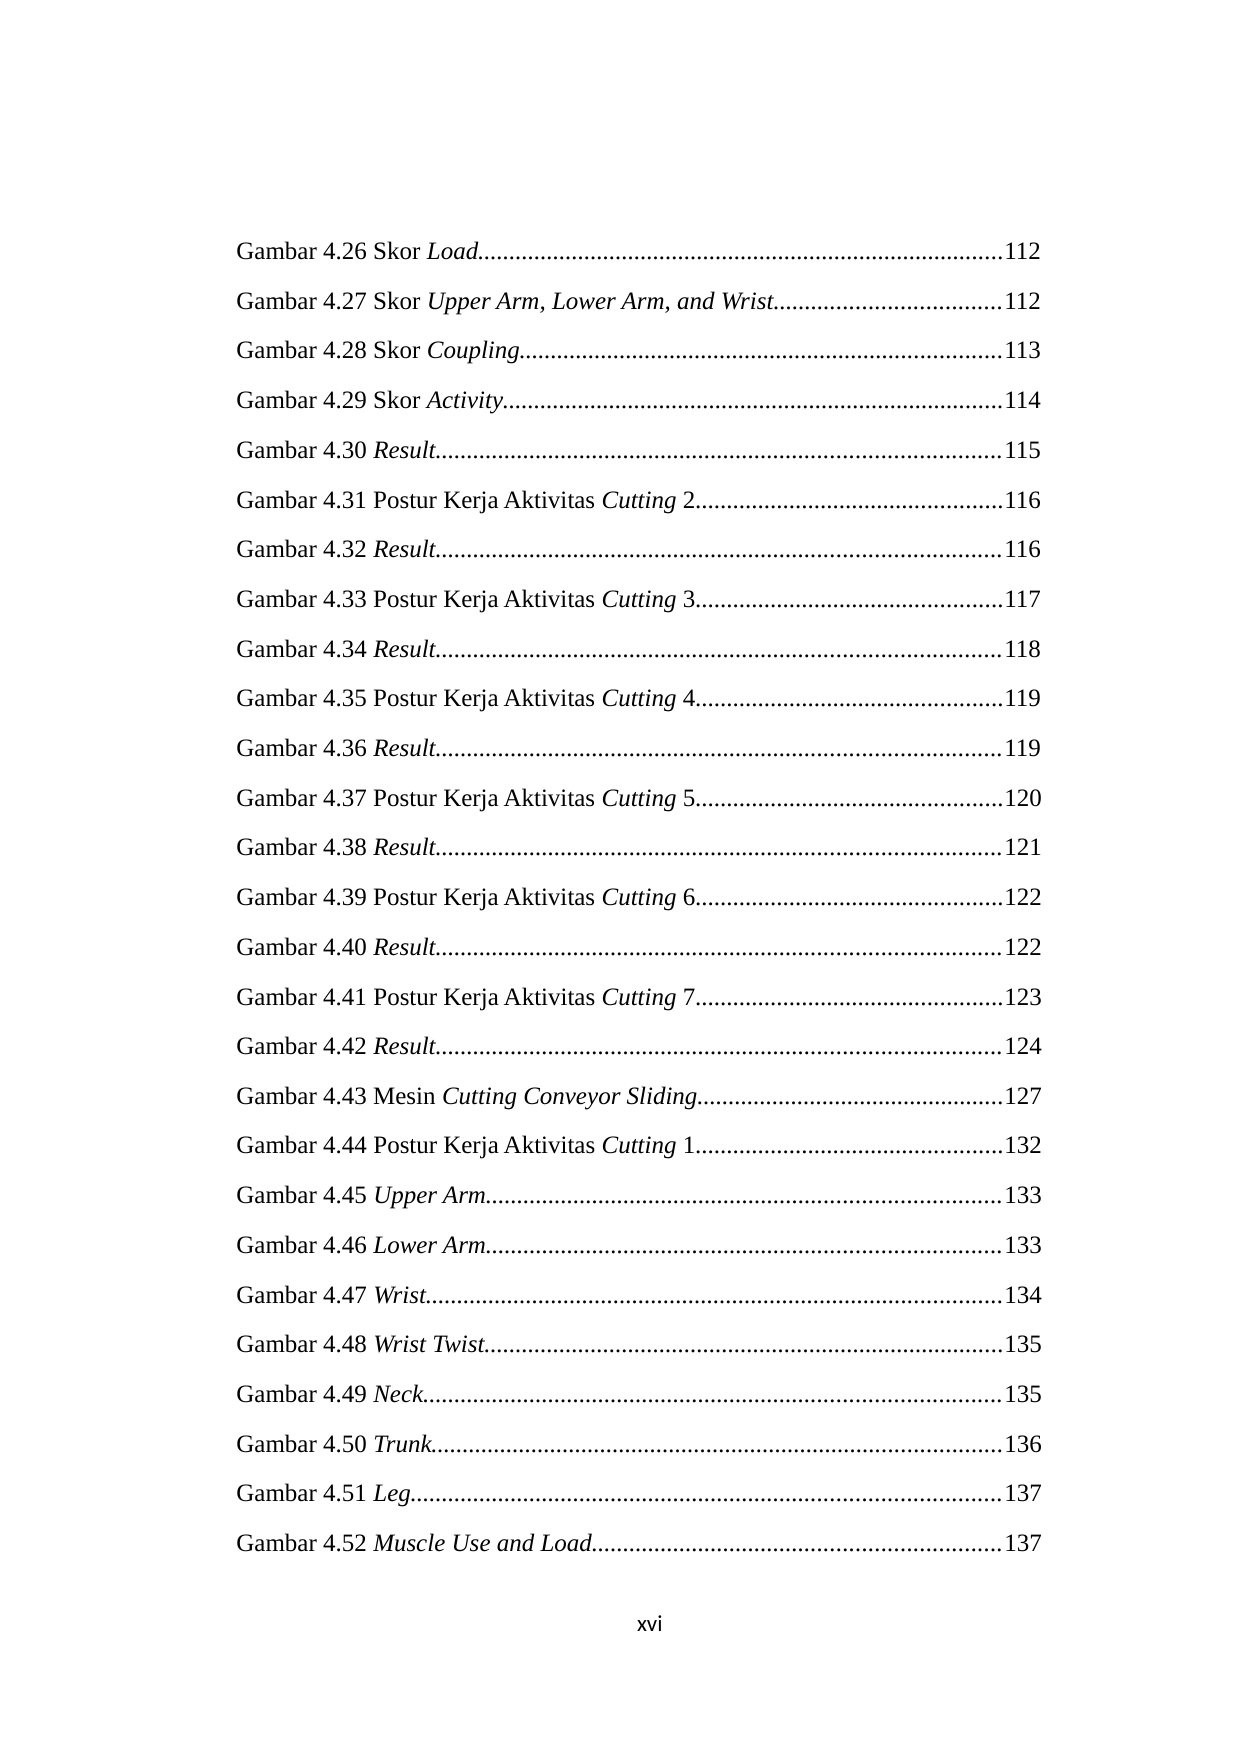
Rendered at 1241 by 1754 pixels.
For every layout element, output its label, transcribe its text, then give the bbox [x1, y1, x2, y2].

text Gambar 4.43 Mesin Cutting Conveyor Sliding 127 [236, 1081, 1063, 1110]
text Gambar 4.49 Neck 135 [236, 1379, 1063, 1408]
text Gambar 4.30 Result 115 [236, 435, 1063, 464]
text Gambar 4.40 Result 122 [236, 932, 1063, 961]
text Gambar 4.34 Result 118 [236, 634, 1063, 662]
text Gambar 4.28 Skor Coupling 113 [236, 336, 1063, 364]
text Gambar 4.31 Postur Kerja Aktivitas Cutting 2 116 [236, 485, 1063, 513]
text Gambar 4.37 Postur Kerja Aktivitas Cutting 5 120 [236, 783, 1063, 812]
text Gambar 4.42 Result 124 [236, 1031, 1063, 1060]
text Gambar 4.48 Wrist Twist 135 [236, 1329, 1063, 1358]
text Gambar 4.36 Result 119 [236, 733, 1063, 762]
text Gambar 4.32 Result 116 [236, 534, 1063, 563]
text Gambar 4.45 Upper Arm 133 [236, 1180, 1063, 1209]
text Gambar 4.29 Skor Activity 114 [236, 385, 1063, 414]
text Gambar 4.38 Result 121 [236, 832, 1063, 861]
text Gambar 4.44 Postur Kerja Aktivitas Cutting 1 132 [236, 1131, 1063, 1159]
text Gambar 4.26 Skor Load 112 [236, 236, 1063, 265]
text Gambar 4.52 Muscle Use and Load 137 [236, 1528, 1063, 1557]
text Gambar 4.47 Wrist 134 [236, 1280, 1063, 1308]
text Gambar 4.50 Trunk 136 [236, 1429, 1063, 1457]
text Gambar 4.39 Postur Kerja Aktivitas Cutting 6 122 [236, 882, 1063, 911]
text Gambar 4.33 Postur Kerja Aktivitas Cutting 3 117 [236, 584, 1063, 613]
text Gambar 4.51 Leg 137 [236, 1478, 1063, 1507]
text Gambar 4.27 Skor Upper Arm, Lower Arm, and Wrist 112 [236, 286, 1063, 315]
text Gambar 4.35 Postur Kerja Aktivitas Cutting 4 119 [236, 683, 1063, 712]
text Gambar 4.41 Postur Kerja Aktivitas Cutting 7 123 [236, 982, 1063, 1010]
text Gambar 4.46 Lower Arm 133 [236, 1230, 1063, 1259]
